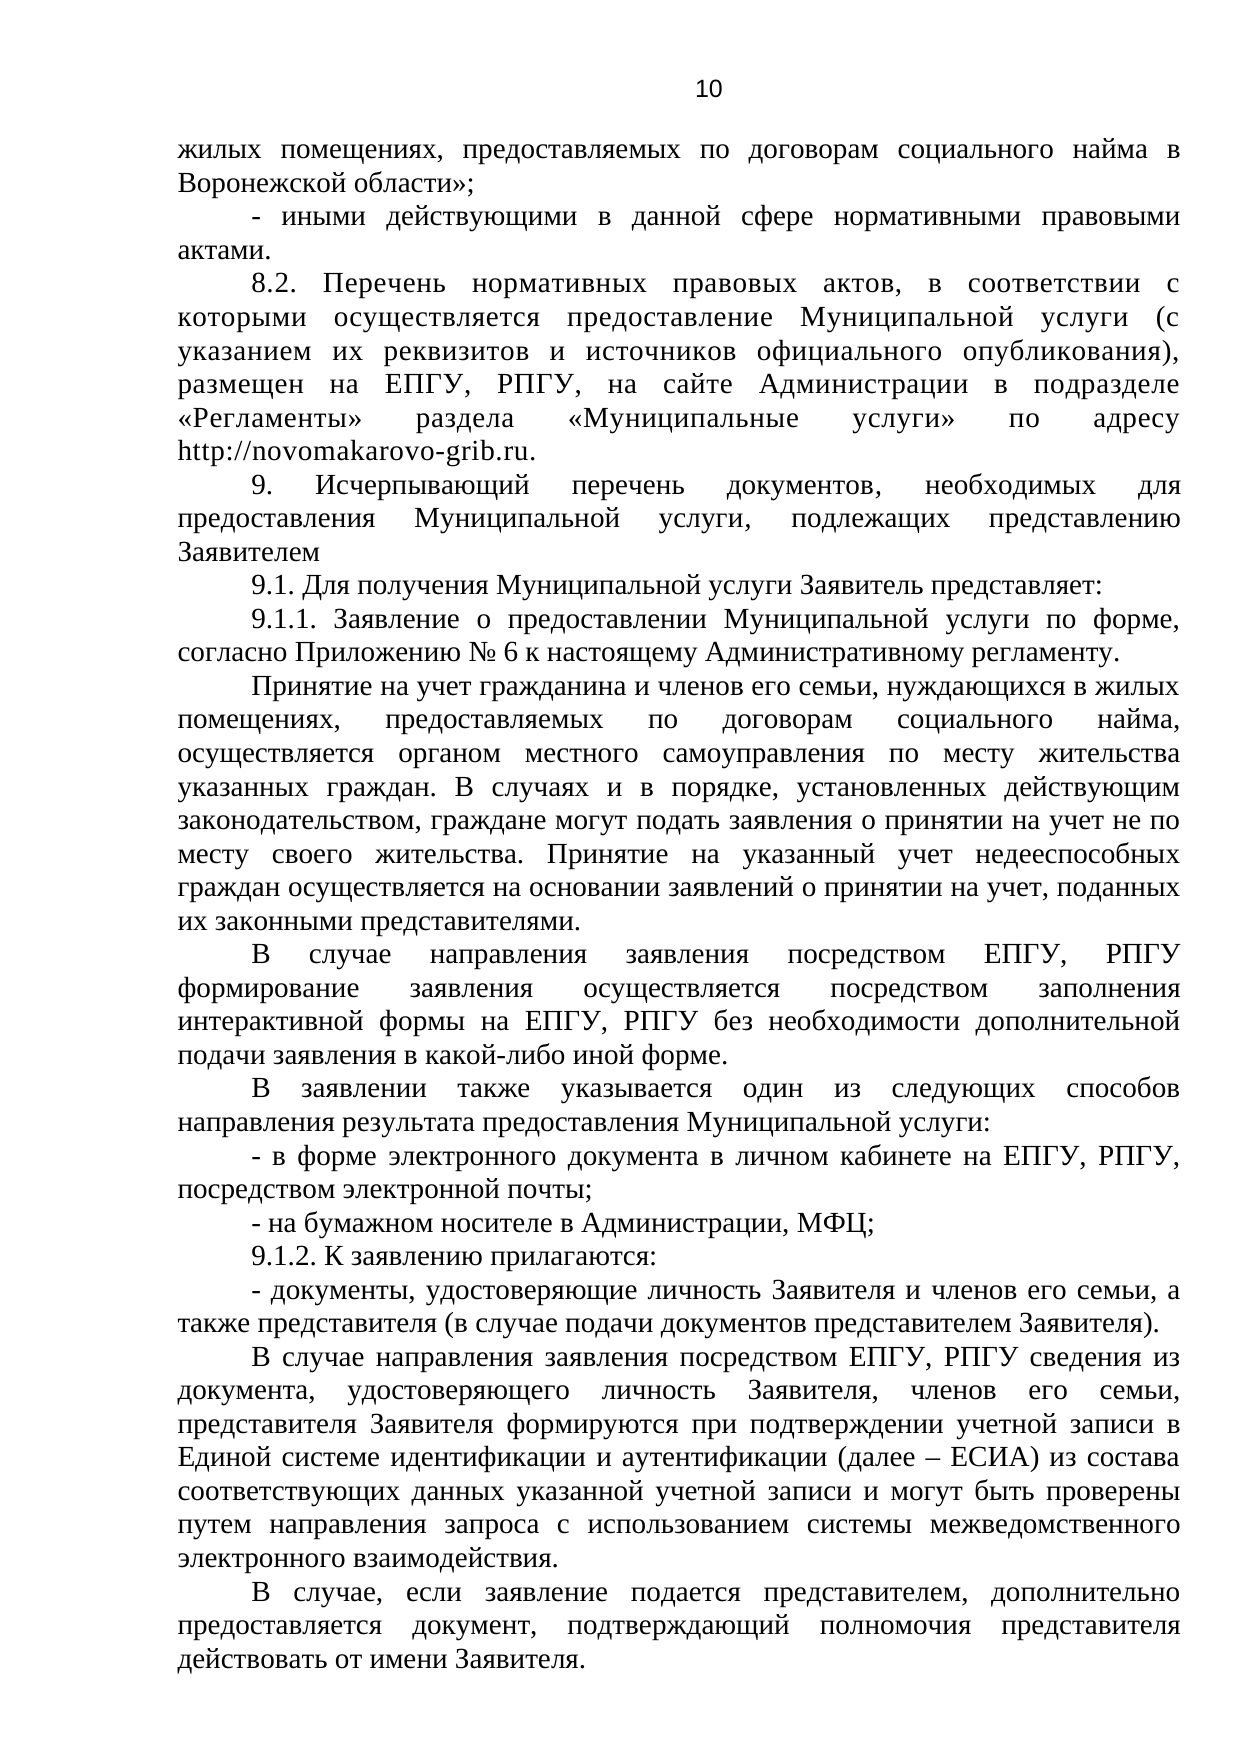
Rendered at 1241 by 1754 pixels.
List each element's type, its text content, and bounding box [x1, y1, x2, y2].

text В случае направления заявления посредством ЕПГУ, РПГУ сведения из документа, удостоверяющего личность Заявителя, членов его семьи, представителя Заявителя формируются при подтверждении учетной записи в Единой системе идентификации и аутентификации (далее – ЕСИА) из состава соответствующих данных указанной учетной записи и могут быть проверены путем направления запроса с использованием системы межведомственного электронного взаимодействия. [177, 1339, 1181, 1574]
text - иными действующими в данной сфере нормативными правовыми актами. [177, 198, 1181, 266]
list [177, 131, 1181, 198]
text В случае направления заявления посредством ЕПГУ, РПГУ формирование заявления осуществляется посредством заполнения интерактивной формы на ЕПГУ, РПГУ без необходимости дополнительной подачи заявления в какой-либо иной форме. [177, 936, 1181, 1071]
text - в форме электронного документа в личном кабинете на ЕПГУ, РПГУ, посредством электронной почты; [177, 1138, 1181, 1205]
text - документы, удостоверяющие личность Заявителя и членов его семьи, а также представителя (в случае подачи документов представителем Заявителя). [177, 1272, 1181, 1339]
text 9. Исчерпывающий перечень документов, необходимых для предоставления Муниципальной услуги, подлежащих представлению Заявителем [177, 467, 1181, 567]
text 9.1. Для получения Муниципальной услуги Заявитель представляет: [177, 567, 1181, 601]
text В заявлении также указывается один из следующих способов направления результата предоставления Муниципальной услуги: [177, 1071, 1181, 1138]
text 8.2. Перечень нормативных правовых актов, в соответствии с которыми осуществляется предоставление Муниципальной услуги (с указанием их реквизитов и источников официального опубликования), размещен на ЕПГУ, РПГУ, на сайте Администрации в подразделе «Регламенты» раздела «Муниципальные услуги» по адресу http://novomakarovo-grib.ru. [177, 266, 1181, 467]
text Принятие на учет гражданина и членов его семьи, нуждающихся в жилых помещениях, предоставляемых по договорам социального найма, осуществляется органом местного самоуправления по месту жительства указанных граждан. В случаях и в порядке, установленных действующим законодательством, граждане могут подать заявления о принятии на учет не по месту своего жительства. Принятие на указанный учет недееспособных граждан осуществляется на основании заявлений о принятии на учет, поданных их законными представителями. [177, 668, 1181, 936]
text 9.1.1. Заявление о предоставлении Муниципальной услуги по форме, согласно Приложению № 6 к настоящему Административному регламенту. [177, 601, 1181, 668]
text - на бумажном носителе в Администрации, МФЦ; [177, 1205, 1181, 1238]
text 9.1.2. К заявлению прилагаются: [177, 1238, 1181, 1272]
text В случае, если заявление подается представителем, дополнительно предоставляется документ, подтверждающий полномочия представителя действовать от имени Заявителя. [177, 1574, 1181, 1674]
